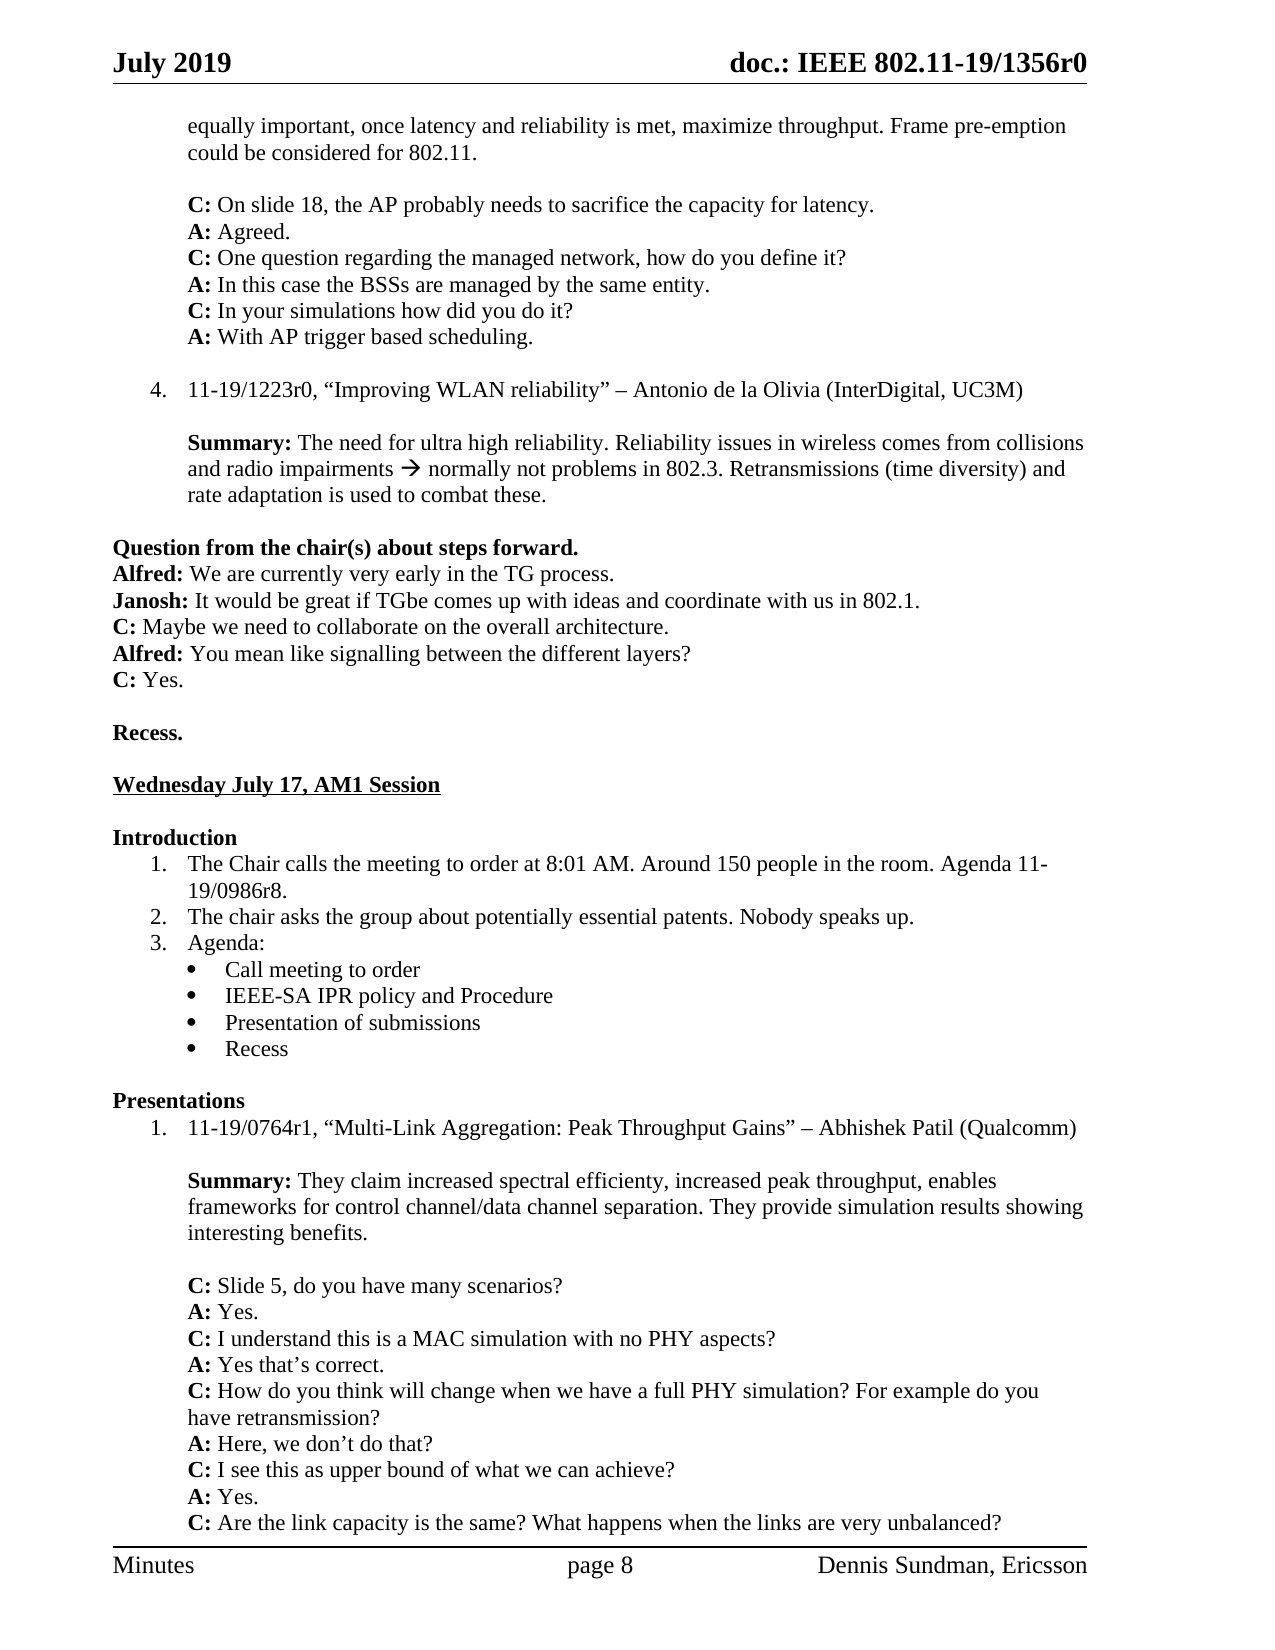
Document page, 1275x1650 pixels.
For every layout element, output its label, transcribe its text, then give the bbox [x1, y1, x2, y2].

text Wednesday July 17, AM1 Session [112, 771, 1087, 798]
list The chair asks the group about potentially essential patents. Nobody speaks up. [150, 903, 1087, 929]
list Call meeting to order [187, 956, 1087, 982]
text Presentations [112, 1088, 1087, 1114]
list Recess [187, 1035, 1087, 1061]
list Agenda: [150, 929, 1087, 956]
list 11-19/1223r0, “Improving WLAN reliability” – Antonio de la Olivia (InterDigital, UC3M) Summary: The need for ultra high reliability. Reliability issues in wireless comes from collisions and radio impairments normally not problems in 802.3. Retransmissions (time diversity) and rate adaptation is used to combat these. [150, 376, 1087, 508]
text Recess. [112, 719, 1087, 745]
list IEEE-SA IPR policy and Procedure [187, 982, 1087, 1008]
list Presentation of submissions [187, 1008, 1087, 1035]
list The Chair calls the meeting to order at 8:01 AM. Around 150 people in the room. Agenda 11-19/0986r8. [150, 850, 1087, 903]
text Question from the chair(s) about steps forward. Alfred: We are currently very early in the TG process. Janosh: It would be great if TGbe comes up with ideas and coordinate with us in 802.1. C: Maybe we need to collaborate on the overall architecture. Alfred: You mean like signalling between the different layers? C: Yes. [112, 534, 1087, 692]
text Introduction [112, 824, 1087, 850]
